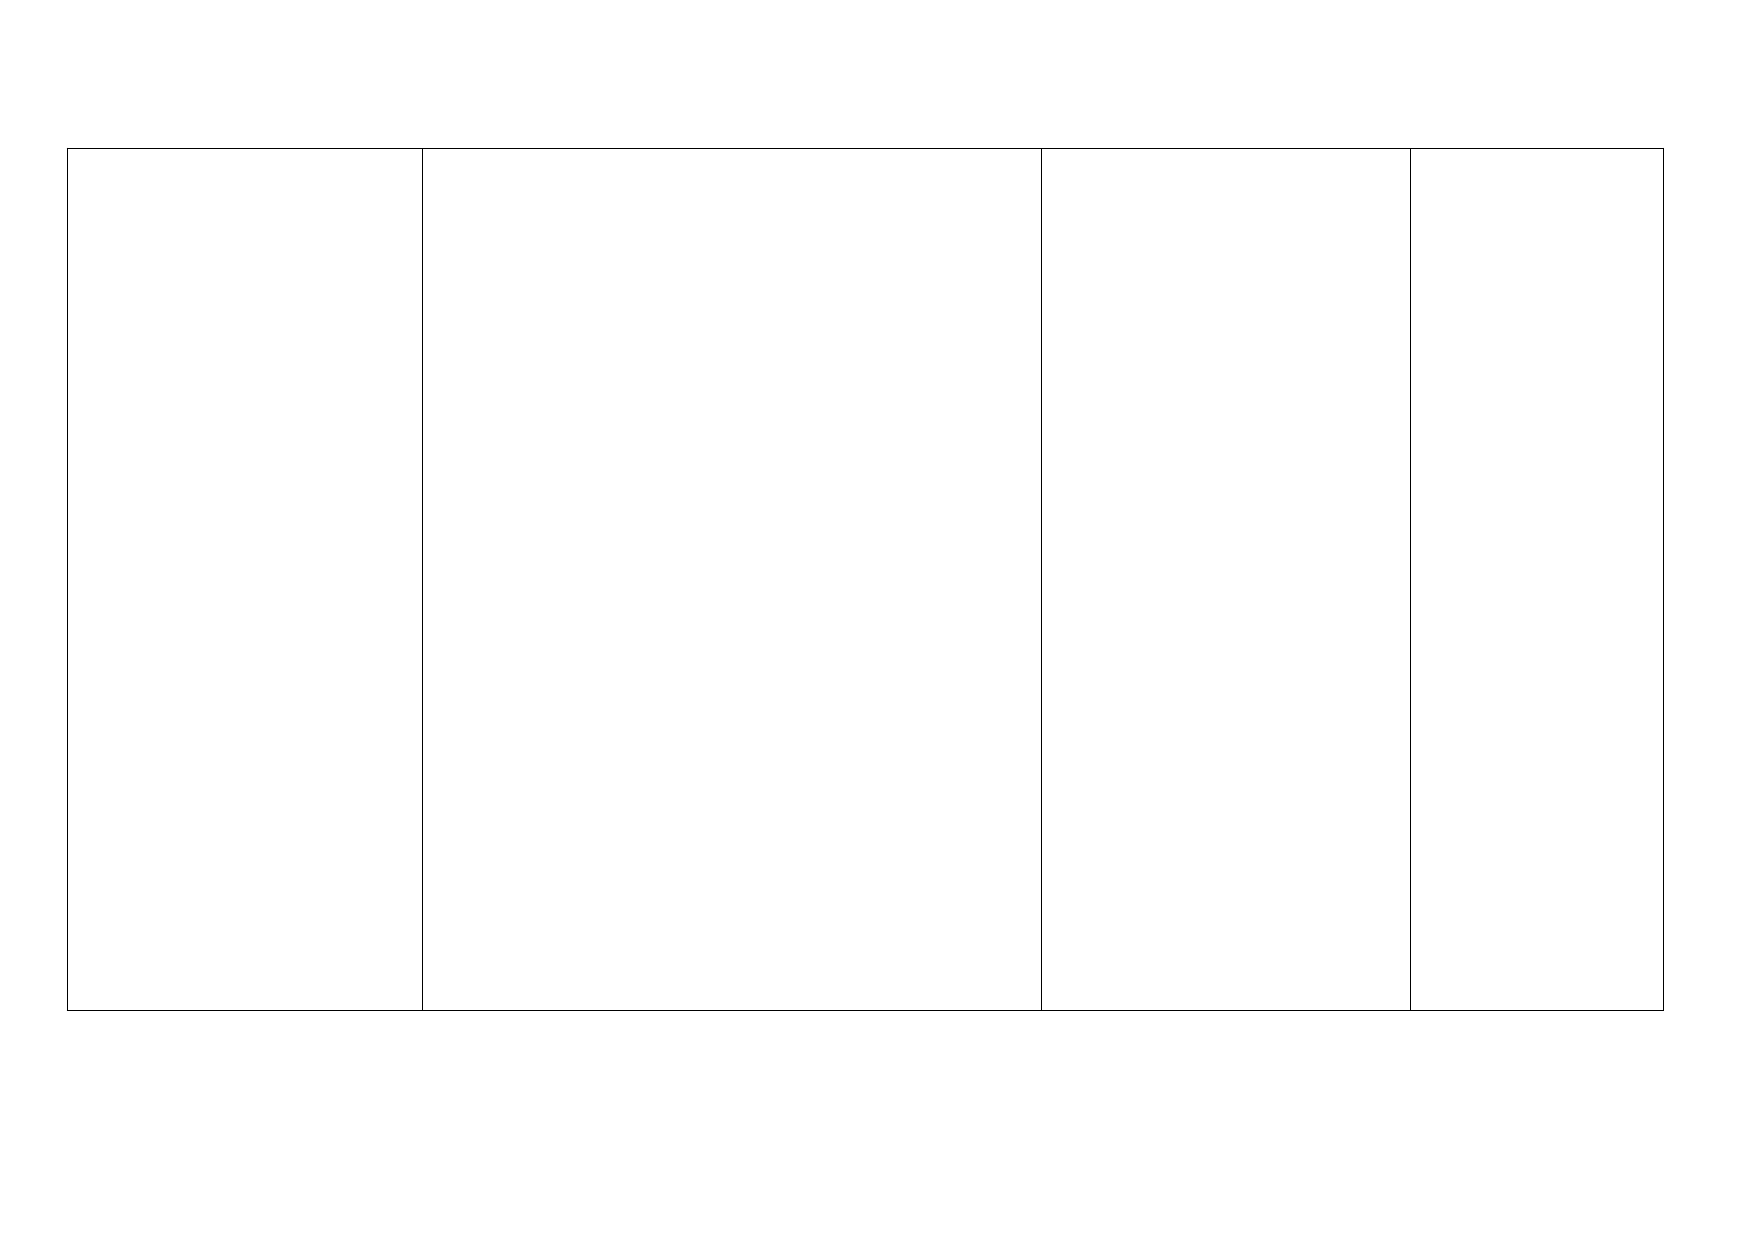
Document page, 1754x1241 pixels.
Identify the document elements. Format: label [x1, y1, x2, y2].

table_cell [423, 149, 1041, 1010]
table_cell [1411, 149, 1663, 1010]
table_cell [1042, 149, 1410, 1010]
table_cell [68, 149, 422, 1010]
